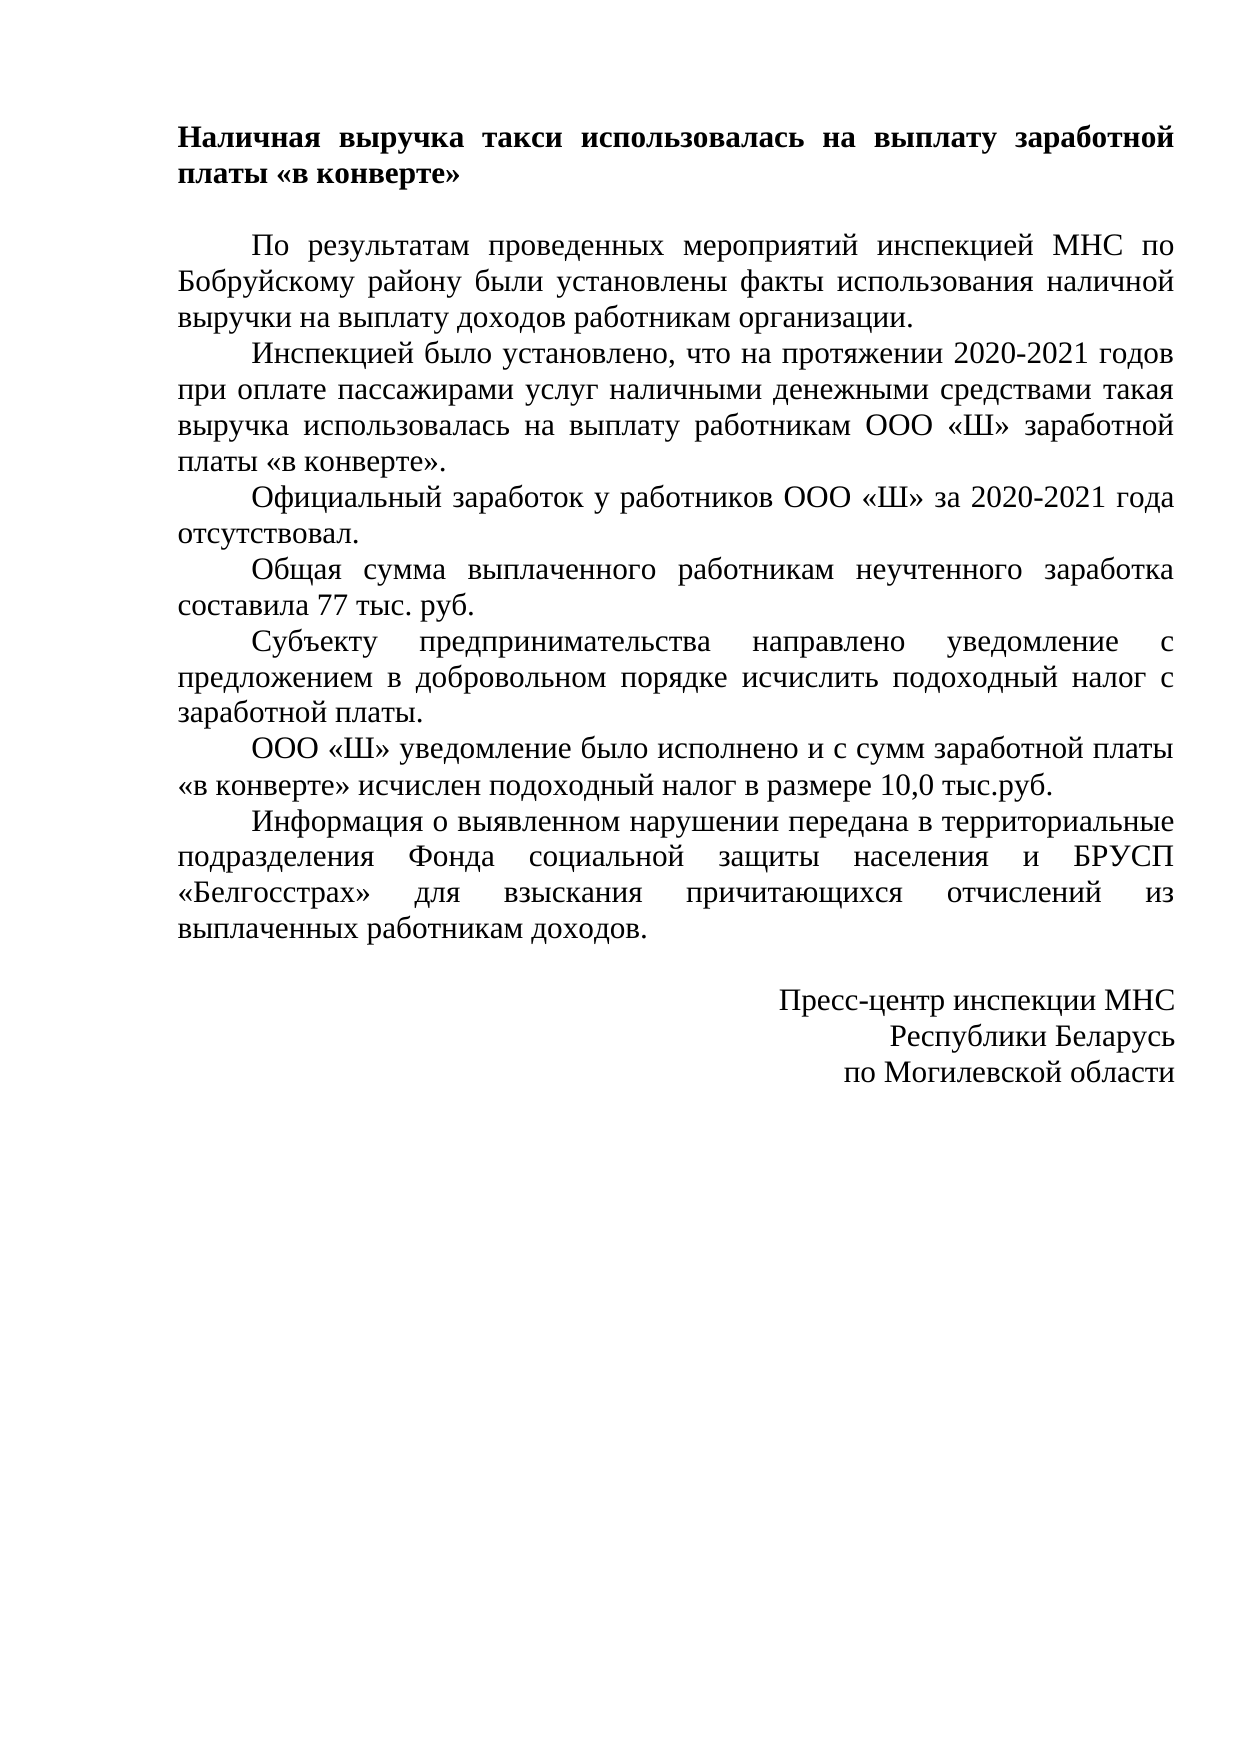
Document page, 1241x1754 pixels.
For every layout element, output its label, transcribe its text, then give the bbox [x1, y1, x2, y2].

text Республики Беларусь [177, 1017, 1175, 1053]
text Пресс-центр инспекции МНС [177, 982, 1175, 1017]
text Инспекцией было установлено, что на протяжении 2020-2021 годов при оплате пассажирами услуг наличными денежными средствами такая выручка использовалась на выплату работникам ООО «Ш» заработной платы «в конверте». [177, 334, 1175, 478]
text по Могилевской области [177, 1053, 1175, 1089]
text ООО «Ш» уведомление было исполнено и с сумм заработной платы «в конверте» исчислен подоходный налог в размере 10,0 тыс.руб. [177, 730, 1175, 802]
text Субъекту предпринимательства направлено уведомление с предложением в добровольном порядке исчислить подоходный налог с заработной платы. [177, 622, 1175, 730]
text Общая сумма выплаченного работникам неучтенного заработка составила 77 тыс. руб. [177, 550, 1175, 622]
text Информация о выявленном нарушении передана в территориальные подразделения Фонда социальной защиты населения и БРУСП «Белгосстрах» для взыскания причитающихся отчислений из выплаченных работникам доходов. [177, 802, 1175, 946]
text Официальный заработок у работников ООО «Ш» за 2020-2021 года отсутствовал. [177, 478, 1175, 550]
text По результатам проведенных мероприятий инспекцией МНС по Бобруйскому району были установлены факты использования наличной выручки на выплату доходов работникам организации. [177, 226, 1175, 334]
text Наличная выручка такси использовалась на выплату заработной платы «в конверте» [177, 118, 1175, 190]
